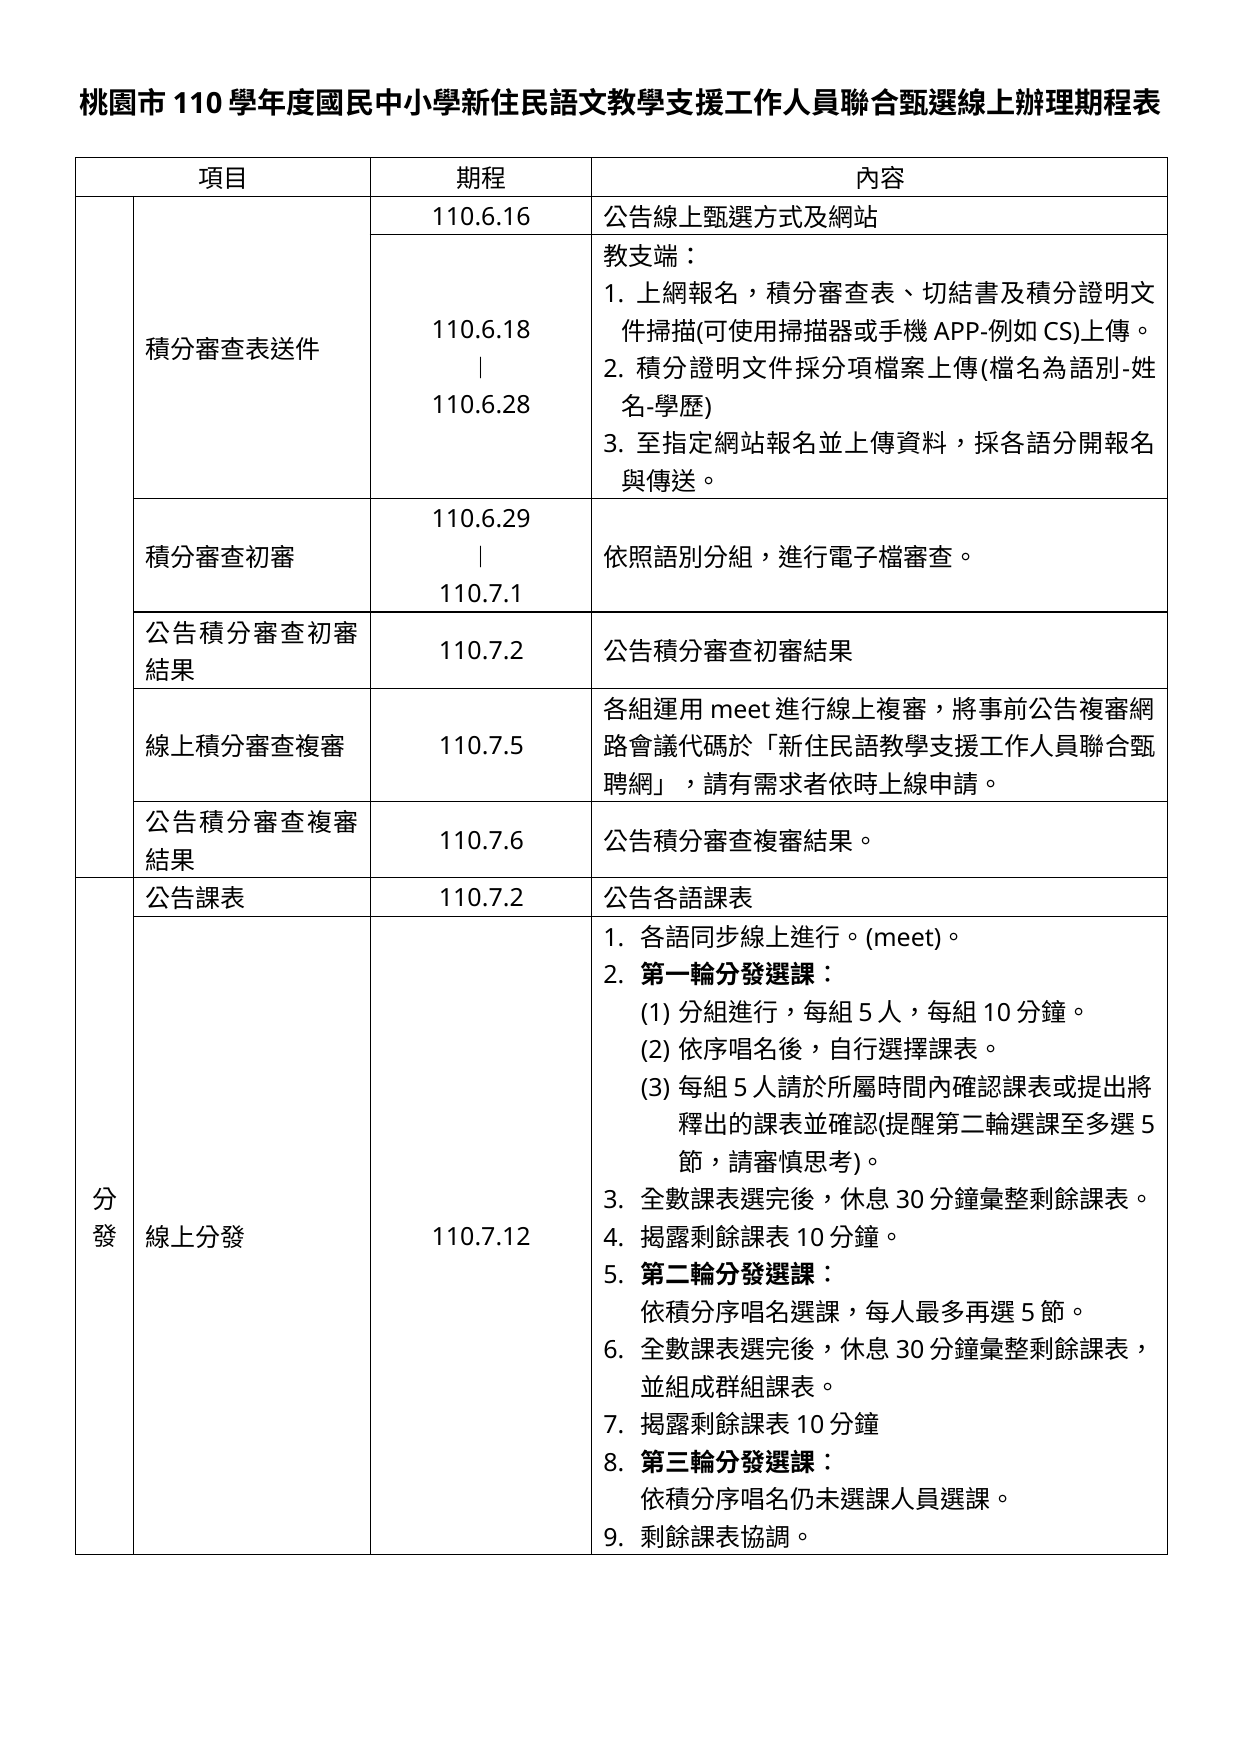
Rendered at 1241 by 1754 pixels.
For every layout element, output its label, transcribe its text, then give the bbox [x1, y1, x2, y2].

table_cell 線上積分審查複審 [134, 689, 370, 801]
table_cell 公告課表 [134, 878, 370, 916]
table_cell 公告積分審查初審結果 [134, 613, 370, 687]
table_cell 線上分發 [134, 917, 370, 1554]
table_cell 公告線上甄選方式及網站 [592, 197, 1167, 234]
table_cell 各組運用meet進行線上複審，將事前公告複審網路會議代碼於「新住民語教學支援工作人員聯合甄聘網」，請有需求者依時上線申請。 [592, 689, 1167, 801]
table_cell 110.7.12 [371, 917, 591, 1554]
table_cell 公告積分審查初審結果 [592, 613, 1167, 687]
table_header 期程 [371, 158, 591, 196]
table_cell 110.7.6 [371, 802, 591, 877]
table_cell 110.6.29 ︱ 110.7.1 [371, 499, 591, 611]
table_cell 110.7.2 [371, 878, 591, 916]
table_cell 公告積分審查複審結果 [134, 802, 370, 877]
text 桃園市110學年度國民中小學新住民語文教學支援工作人員聯合甄選線上辦理期程表 [75, 89, 1165, 120]
table_cell 分發 [76, 878, 133, 1554]
table_cell 各語同步線上進行。(meet)。 第一輪分發選課： 分組進行，每組5人，每組10分鐘。 依序唱名後，自行選擇課表。 每組5人請於所屬時間內確認課表或提出將釋出的課表並確認(提醒第二輪選課至多選5節，請審慎思考)。 全數課表選完後，休息30分鐘彙整剩餘課表。 揭露剩餘課表10分鐘。 第二輪分發選課： 依積分序唱名選課，每人最多再選5節。 全數課表選完後，休息30分鐘彙整剩餘課表，並組成群組課表。 揭露剩餘課表10分鐘 第三輪分發選課： 依積分序唱名仍未選課人員選課。 剩餘課表協調。 [592, 917, 1167, 1554]
table_cell 110.7.5 [371, 689, 591, 801]
table_cell 110.7.2 [371, 613, 591, 687]
table_cell 教支端： 上網報名，積分審查表、切結書及積分證明文件掃描(可使用掃描器或手機APP-例如CS)上傳。 積分證明文件採分項檔案上傳(檔名為語別-姓名-學歷) 至指定網站報名並上傳資料，採各語分開報名與傳送。 [592, 235, 1167, 498]
table_cell 積分審查初審 [134, 499, 370, 611]
table_header 內容 [592, 158, 1167, 196]
table_cell 依照語別分組，進行電子檔審查。 [592, 499, 1167, 611]
table_cell 公告積分審查複審結果。 [592, 802, 1167, 877]
table_cell 公告各語課表 [592, 878, 1167, 916]
table_cell 110.6.18 ︱ 110.6.28 [371, 235, 591, 498]
table_cell 110.6.16 [371, 197, 591, 234]
table_cell 積分審查表送件 [134, 197, 370, 498]
table_header 項目 [76, 158, 370, 196]
table_cell [76, 197, 133, 877]
